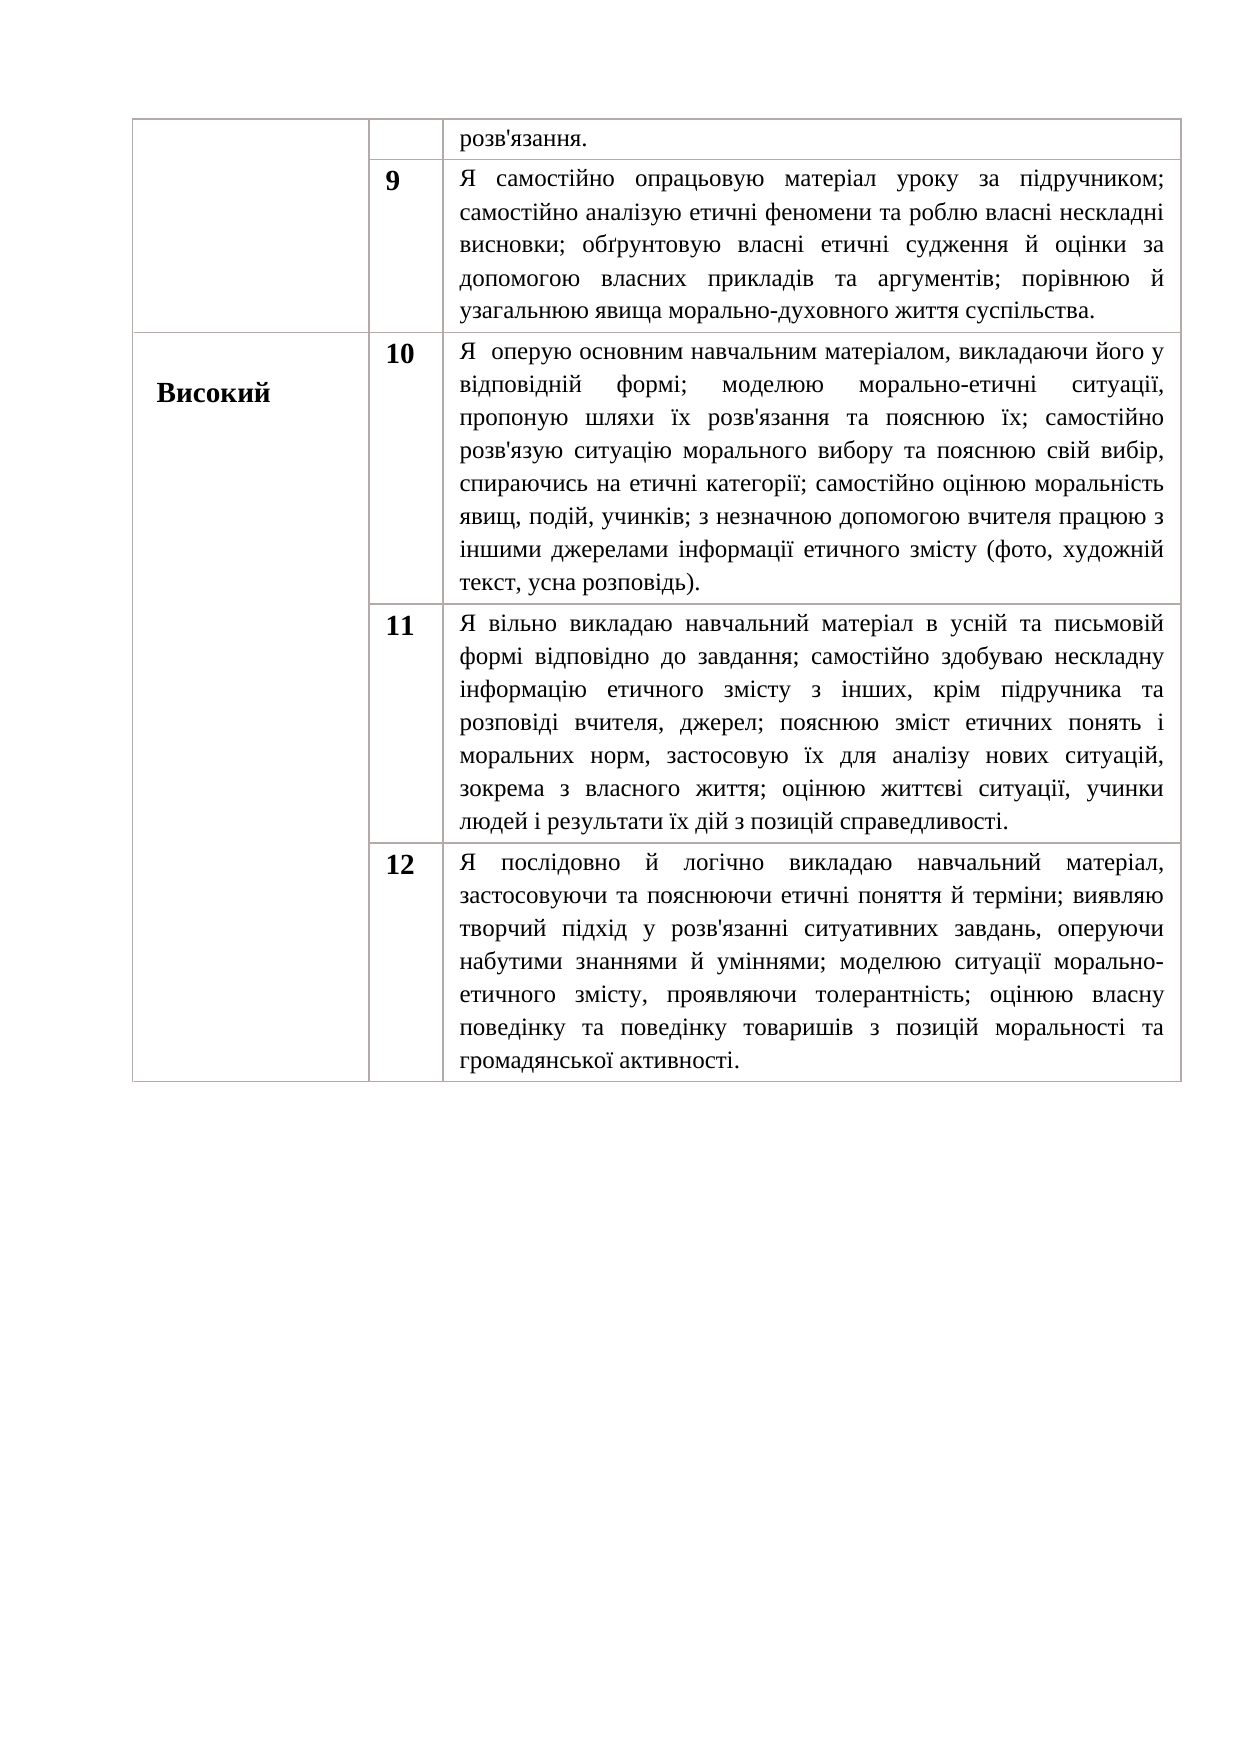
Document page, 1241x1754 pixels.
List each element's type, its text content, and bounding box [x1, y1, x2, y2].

table_cell Високий [133, 333, 368, 1081]
table_cell Я вільно викладаю навчальний матеріал в усній та письмовій формі відповідно до завдання; самостійно здобуваю нескладну інформацію етичного змісту з інших, крім підручника та розповіді вчителя, джерел; пояснюю зміст етичних понять і моральних норм, застосовую їх для аналізу нових ситуацій, зокрема з власного життя; оцінюю життєві ситуації, учинки людей і результати їх дій з позицій справедливості. [444, 605, 1180, 842]
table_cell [444, 120, 1180, 159]
table_cell 9 [370, 160, 442, 331]
table_cell 8 [370, 120, 442, 159]
table_cell Я самостійно опрацьовую матеріал уроку за підручником; самостійно аналізую етичні феномени та роблю власні нескладні висновки; обґрунтовую власні етичні судження й оцінки за допомогою власних прикладів та аргументів; порівнюю й узагальнюю явища морально-духовного життя суспільства. [444, 160, 1180, 331]
table_cell 11 [370, 605, 442, 842]
table_cell 12 [370, 844, 442, 1081]
table_cell 10 [370, 333, 442, 603]
table_cell Я оперую основним навчальним матеріалом, викладаючи його у відповідній формі; моделюю морально-етичні ситуації, пропоную шляхи їх розв'язання та пояснюю їх; самостійно розв'язую ситуацію морального вибору та пояснюю свій вибір, спираючись на етичні категорії; самостійно оцінюю моральність явищ, подій, учинків; з незначною допомогою вчителя працюю з іншими джерелами інформації етичного змісту (фото, художній текст, усна розповідь). [444, 333, 1180, 603]
table_cell Я послідовно й логічно викладаю навчальний матеріал, застосовуючи та пояснюючи етичні поняття й терміни; виявляю творчий підхід у розв'язанні ситуативних завдань, оперуючи набутими знаннями й уміннями; моделюю ситуації морально-етичного змісту, проявляючи толерантність; оцінюю власну поведінку та поведінку товаришів з позицій моральності та громадянської активності. [444, 844, 1180, 1081]
